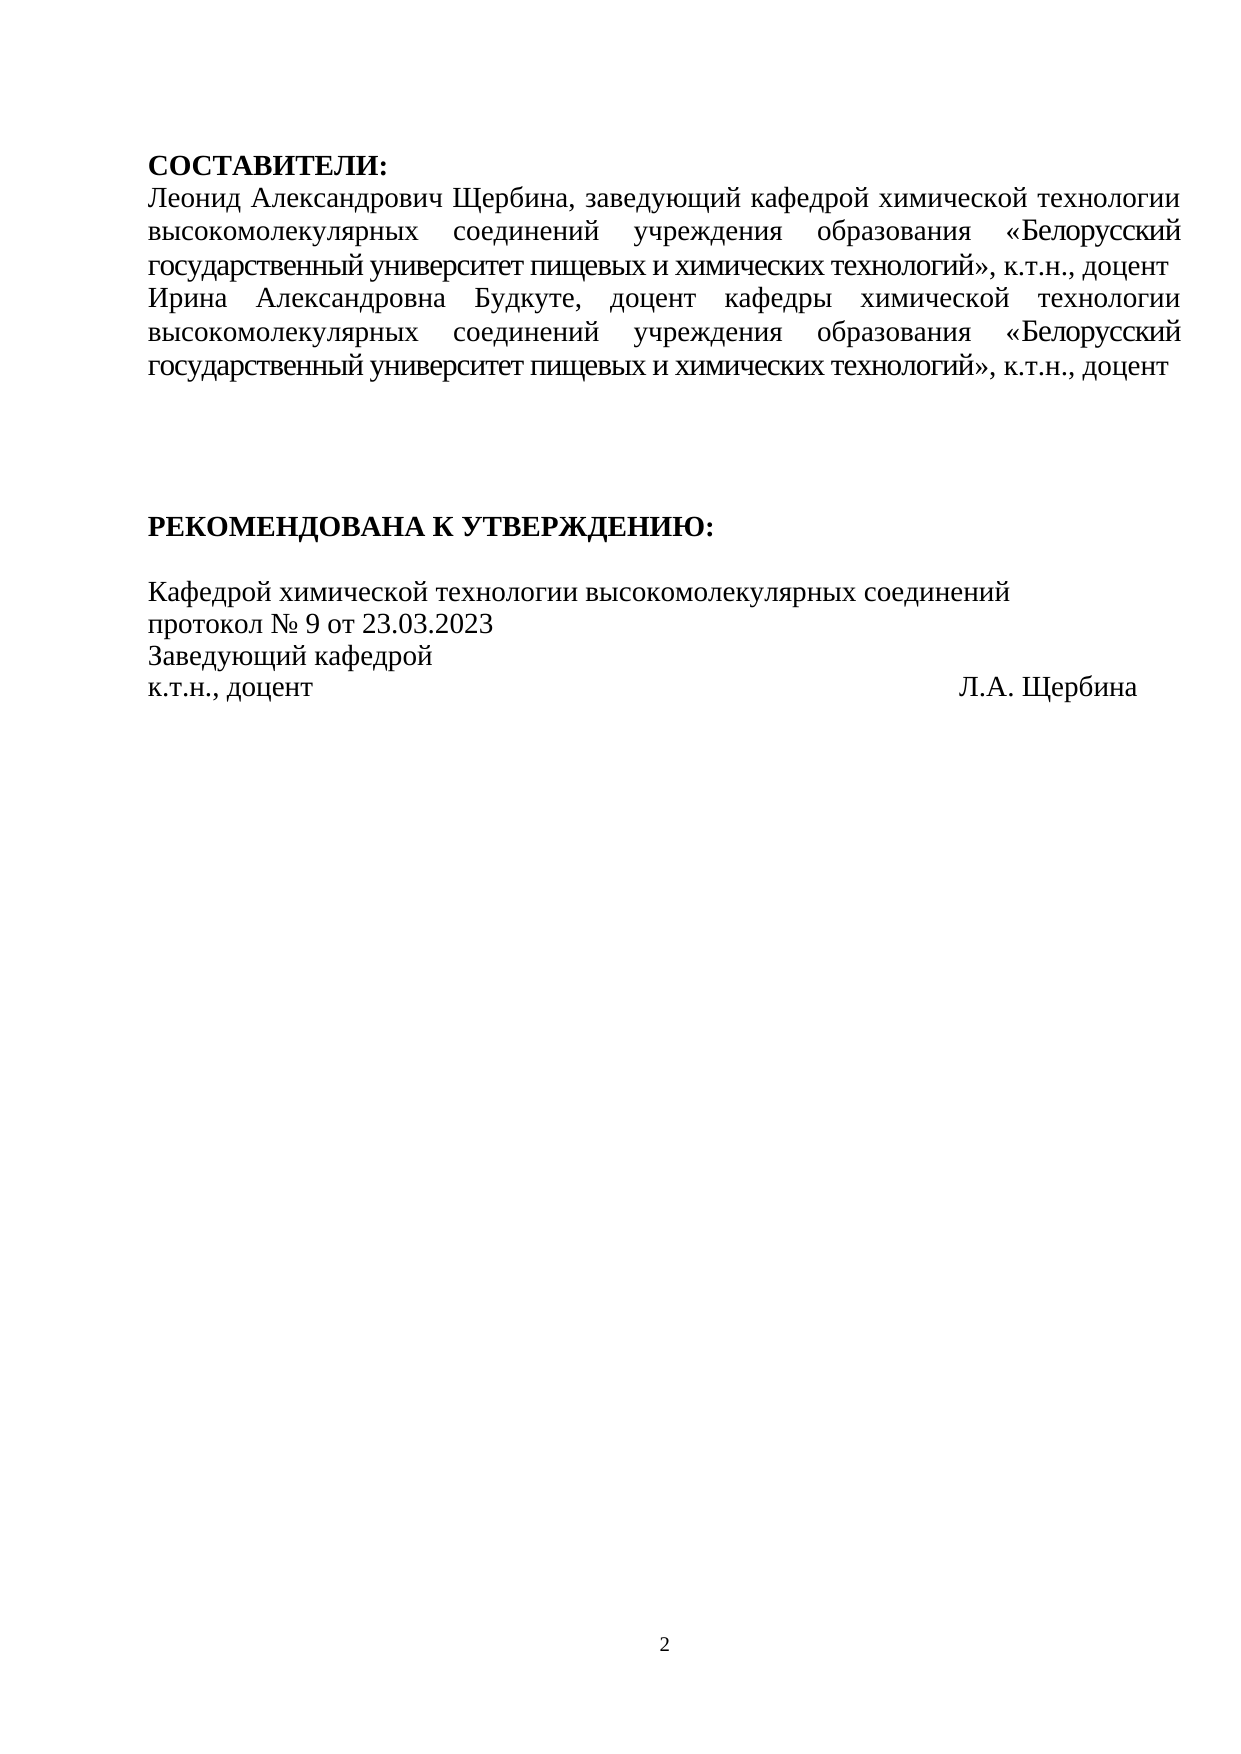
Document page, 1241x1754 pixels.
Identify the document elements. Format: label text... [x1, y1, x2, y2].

text СОСТАВИТЕЛИ: [148, 150, 1181, 182]
text Ирина Александровна Будкуте, доцент кафедры химической технологии высокомолекулярных соединений учреждения образования «Белорусский государственный университет пищевых и химических технологий», к.т.н., доцент [148, 282, 1181, 382]
text РЕКОМЕНДОВАНА К УТВЕРЖДЕНИЮ: [148, 511, 1181, 542]
text Кафедрой химической технологии высокомолекулярных соединений [148, 576, 1181, 608]
text Заведующий кафедрой [148, 639, 1181, 671]
text к.т.н., доцент Л.А. Щербина [148, 671, 1181, 703]
text протокол № 9 от 23.03.2023 [148, 608, 1181, 639]
text Леонид Александрович Щербина, заведующий кафедрой химической технологии высокомолекулярных соединений учреждения образования «Белорусский государственный университет пищевых и химических технологий», к.т.н., доцент [148, 182, 1181, 282]
